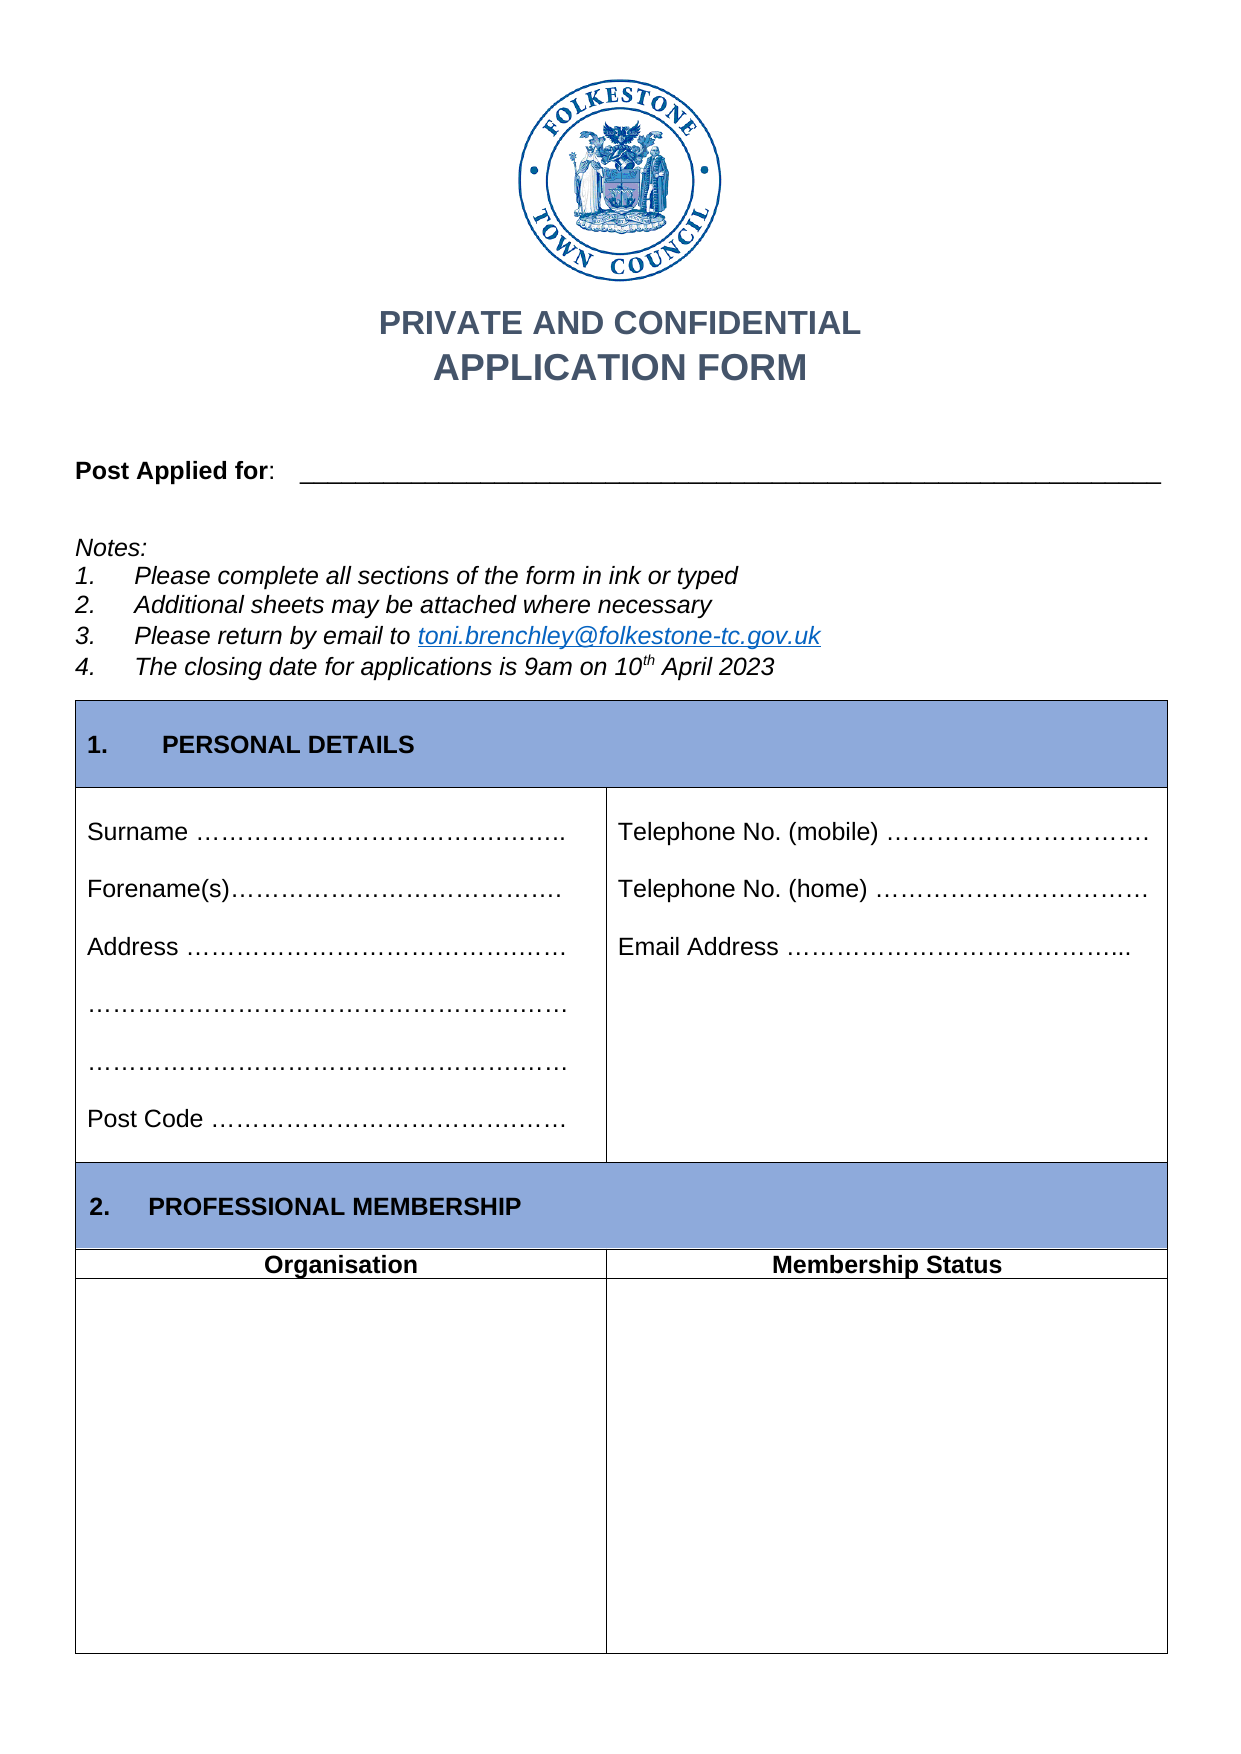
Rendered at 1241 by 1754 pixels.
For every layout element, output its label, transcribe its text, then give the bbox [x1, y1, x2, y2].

table_cell Membership Status [607, 1250, 1167, 1278]
picture [516, 75, 724, 285]
list Additional sheets may be attached where necessary [75, 590, 1165, 619]
table_cell Telephone No. (mobile) ………….………………. Telephone No. (home) …………………………… Email Address …………………………………... [607, 788, 1167, 1162]
text Post Applied for: ______________________________________________________________ [75, 456, 1165, 485]
table_cell PROFESSIONAL MEMBERSHIP [76, 1163, 1167, 1248]
list Please complete all sections of the form in ink or typed [75, 561, 1165, 590]
table_cell Surname ……………………………….…….. Forename(s)…………………………………. Address ………………………………….…… …………………………………………….…… …………………………………………….…… Post Code ……………………………….…… [76, 788, 606, 1162]
table_cell [607, 1279, 1167, 1653]
table_cell Organisation [76, 1250, 606, 1278]
table_header PERSONAL DETAILS [76, 701, 1167, 787]
list Please return by email to toni.brenchley@folkestone-tc.gov.uk [75, 621, 1165, 650]
table_cell [76, 1279, 606, 1653]
text PRIVATE AND CONFIDENTIAL APPLICATION FORM [75, 303, 1165, 388]
list The closing date for applications is 9am on 10th April 2023 [75, 652, 1165, 681]
text Notes: [75, 533, 1165, 561]
